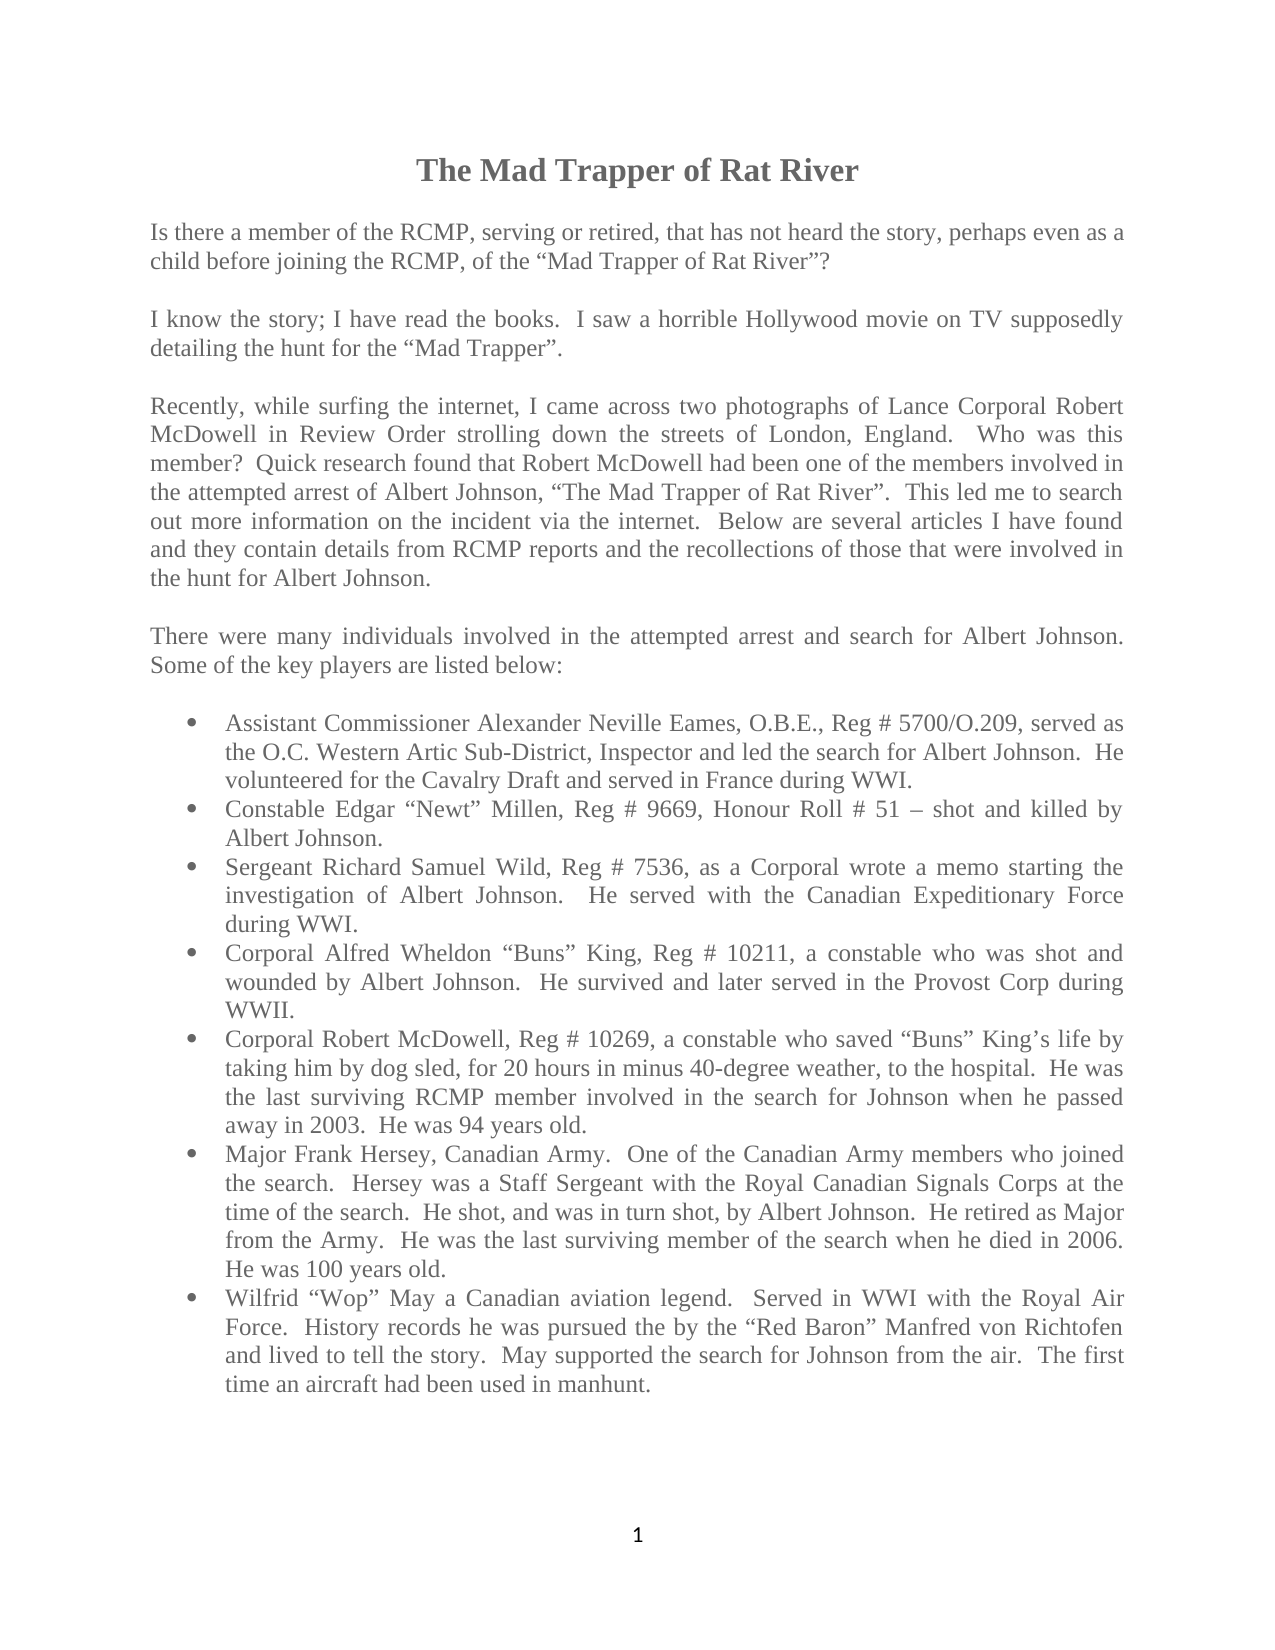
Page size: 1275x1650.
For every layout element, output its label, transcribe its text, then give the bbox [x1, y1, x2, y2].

list Sergeant Richard Samuel Wild, Reg # 7536, as a Corporal wrote a memo starting the investigation of Albert Johnson. He served with the Canadian Expeditionary Force during WWI. [187, 852, 1125, 938]
list Wilfrid “Wop” May a Canadian aviation legend. Served in WWI with the Royal Air Force. History records he was pursued the by the “Red Baron” Manfred von Richtofen and lived to tell the story. May supported the search for Johnson from the air. The first time an aircraft had been used in manhunt. [187, 1283, 1125, 1398]
list Assistant Commissioner Alexander Neville Eames, O.B.E., Reg # 5700/O.209, served as the O.C. Western Artic Sub-District, Inspector and led the search for Albert Johnson. He volunteered for the Cavalry Draft and served in France during WWI. [187, 708, 1125, 794]
list Major Frank Hersey, Canadian Army. One of the Canadian Army members who joined the search. Hersey was a Staff Sergeant with the Royal Canadian Signals Corps at the time of the search. He shot, and was in turn shot, by Albert Johnson. He retired as Major from the Army. He was the last surviving member of the search when he died in 2006. He was 100 years old. [187, 1139, 1125, 1283]
list Constable Edgar “Newt” Millen, Reg # 9669, Honour Roll # 51 – shot and killed by Albert Johnson. [187, 794, 1125, 852]
text The Mad Trapper of Rat River [150, 150, 1125, 188]
list Corporal Alfred Wheldon “Buns” King, Reg # 10211, a constable who was shot and wounded by Albert Johnson. He survived and later served in the Provost Corp during WWII. [187, 938, 1125, 1024]
list Corporal Robert McDowell, Reg # 10269, a constable who saved “Buns” King’s life by taking him by dog sled, for 20 hours in minus 40-degree weather, to the hospital. He was the last surviving RCMP member involved in the search for Johnson when he passed away in 2003. He was 94 years old. [187, 1024, 1125, 1139]
text There were many individuals involved in the attempted arrest and search for Albert Johnson. Some of the key players are listed below: [150, 621, 1125, 679]
text Recently, while surfing the internet, I came across two photographs of Lance Corporal Robert McDowell in Review Order strolling down the streets of London, England. Who was this member? Quick research found that Robert McDowell had been one of the members involved in the attempted arrest of Albert Johnson, “The Mad Trapper of Rat River”. This led me to search out more information on the incident via the internet. Below are several articles I have found and they contain details from RCMP reports and the recollections of those that were involved in the hunt for Albert Johnson. [150, 391, 1125, 592]
text I know the story; I have read the books. I saw a horrible Hollywood movie on TV supposedly detailing the hunt for the “Mad Trapper”. [150, 304, 1125, 362]
text Is there a member of the RCMP, serving or retired, that has not heard the story, perhaps even as a child before joining the RCMP, of the “Mad Trapper of Rat River”? [150, 217, 1125, 275]
